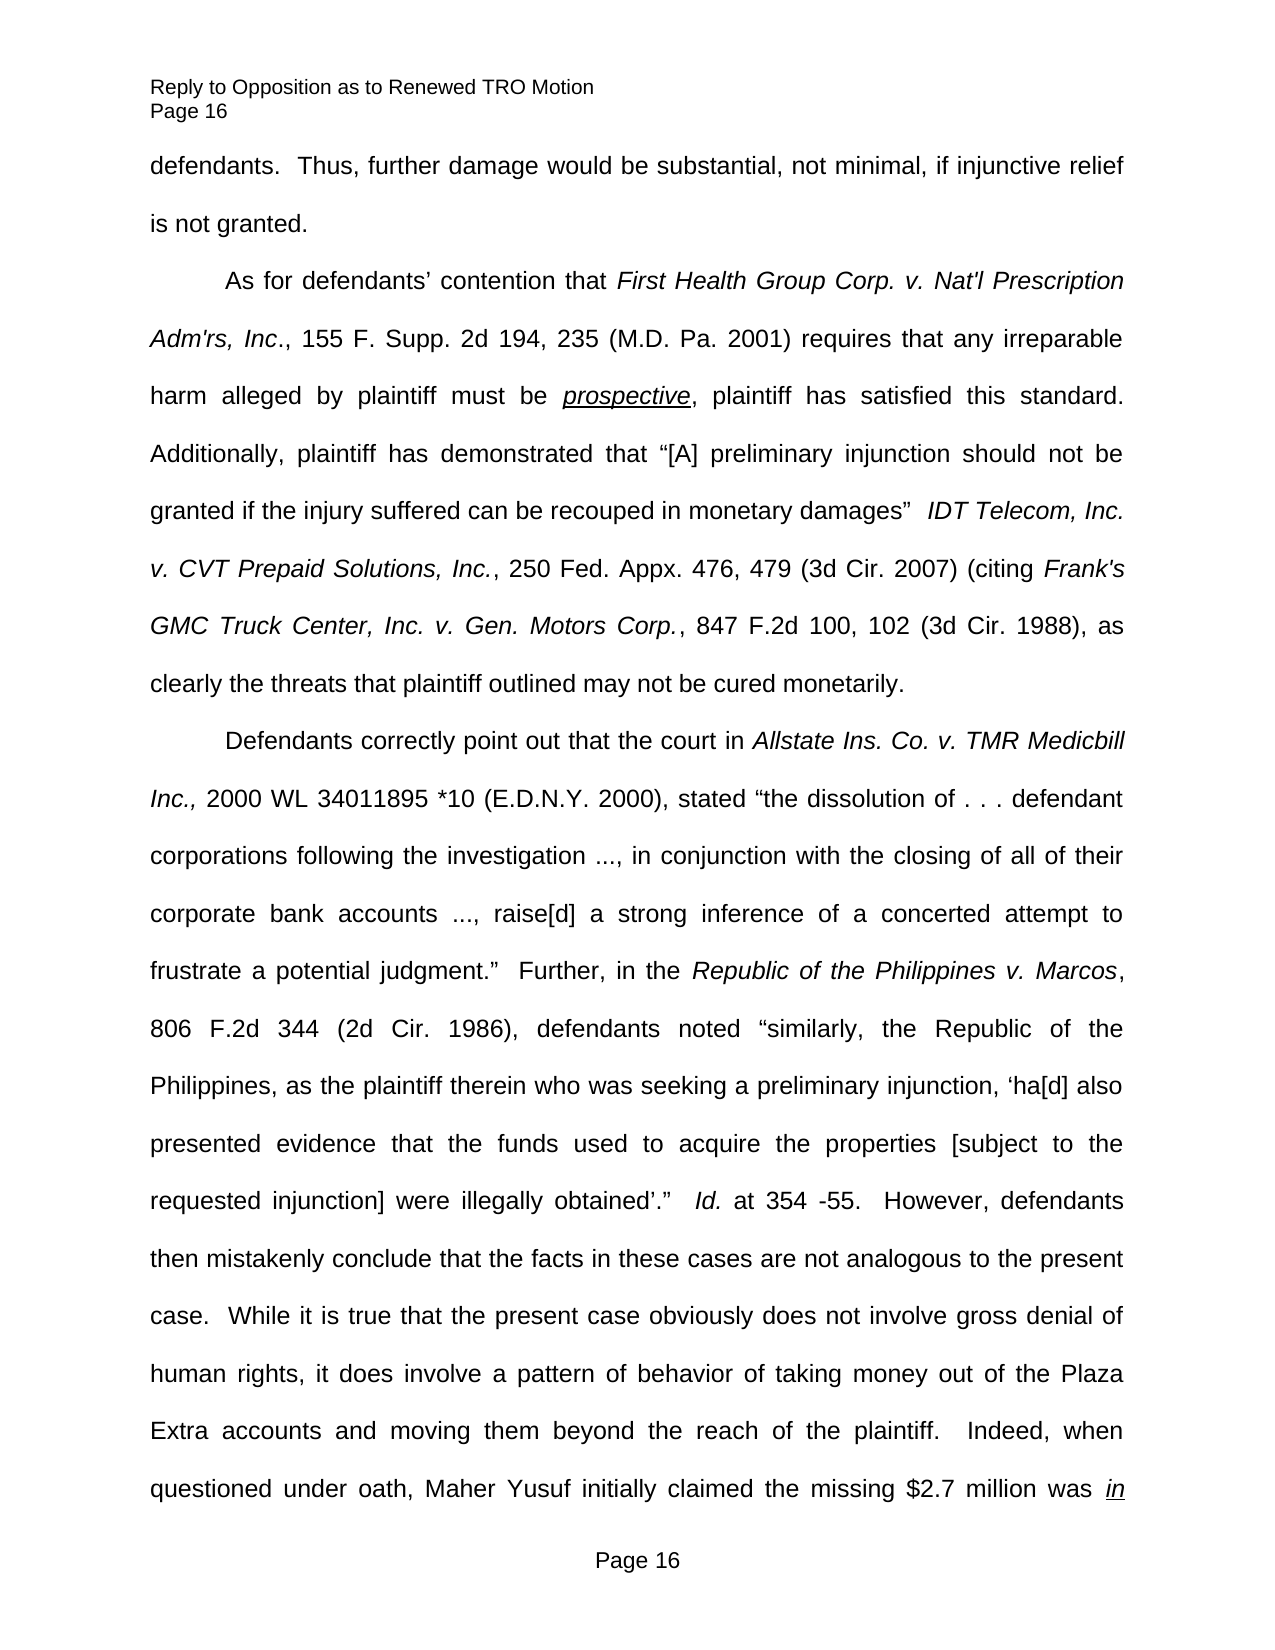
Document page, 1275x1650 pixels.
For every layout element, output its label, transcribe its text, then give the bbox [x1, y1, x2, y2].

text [150, 151, 1125, 238]
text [150, 726, 1125, 1503]
text As for defendants’ contention that First Health Group Corp. v. Nat'l Prescription Adm'rs, Inc., 155 F. Supp. 2d 194, 235 (M.D. Pa. 2001) requires that any irreparable harm alleged by plaintiff must be prospective, plaintiff has satisfied this standard. Additionally, plaintiff has demonstrated that “[A] preliminary injunction should not be granted if the injury suffered can be recouped in monetary damages” IDT Telecom, Inc. v. CVT Prepaid Solutions, Inc., 250 Fed. Appx. 476, 479 (3d Cir. 2007) (citing Frank's GMC Truck Center, Inc. v. Gen. Motors Corp., 847 F.2d 100, 102 (3d Cir. 1988), as clearly the threats that plaintiff outlined may not be cured monetarily. [150, 266, 1125, 698]
